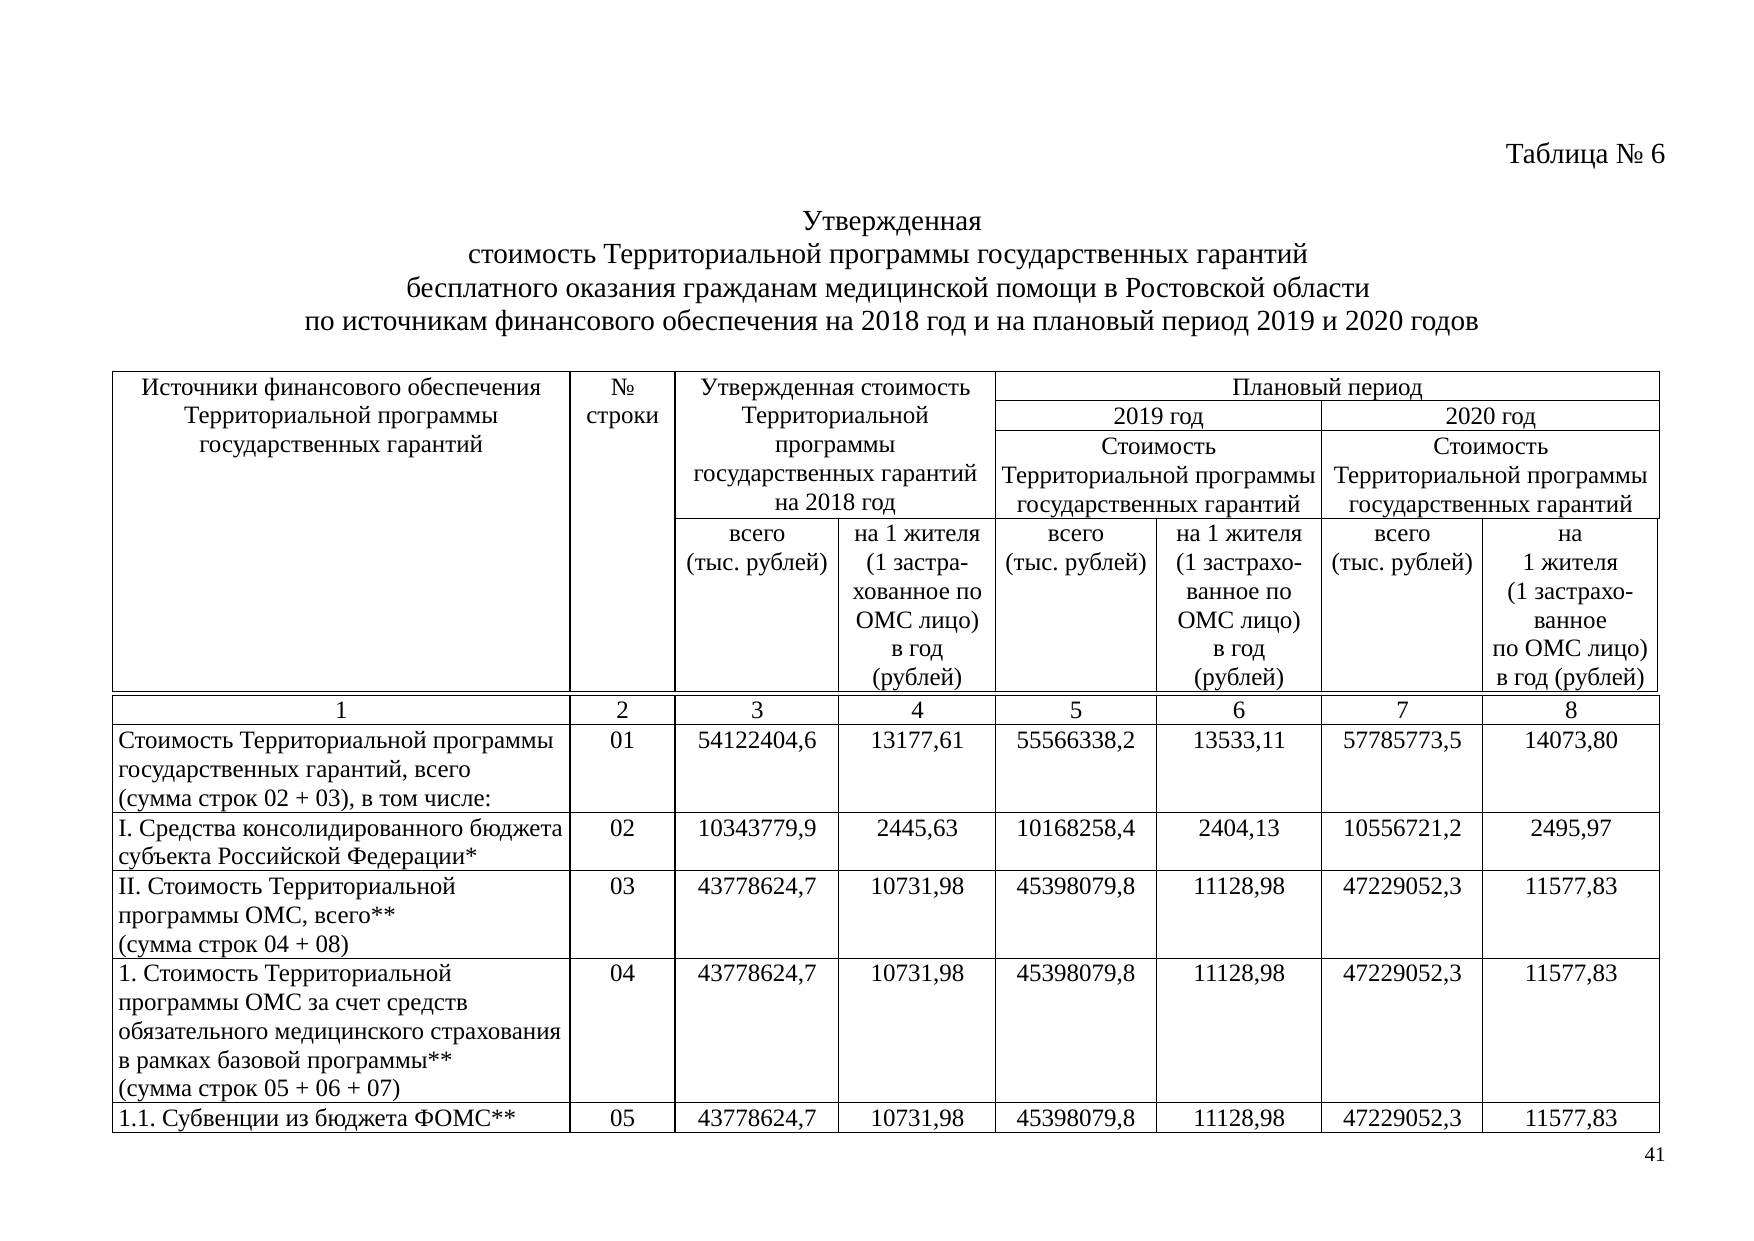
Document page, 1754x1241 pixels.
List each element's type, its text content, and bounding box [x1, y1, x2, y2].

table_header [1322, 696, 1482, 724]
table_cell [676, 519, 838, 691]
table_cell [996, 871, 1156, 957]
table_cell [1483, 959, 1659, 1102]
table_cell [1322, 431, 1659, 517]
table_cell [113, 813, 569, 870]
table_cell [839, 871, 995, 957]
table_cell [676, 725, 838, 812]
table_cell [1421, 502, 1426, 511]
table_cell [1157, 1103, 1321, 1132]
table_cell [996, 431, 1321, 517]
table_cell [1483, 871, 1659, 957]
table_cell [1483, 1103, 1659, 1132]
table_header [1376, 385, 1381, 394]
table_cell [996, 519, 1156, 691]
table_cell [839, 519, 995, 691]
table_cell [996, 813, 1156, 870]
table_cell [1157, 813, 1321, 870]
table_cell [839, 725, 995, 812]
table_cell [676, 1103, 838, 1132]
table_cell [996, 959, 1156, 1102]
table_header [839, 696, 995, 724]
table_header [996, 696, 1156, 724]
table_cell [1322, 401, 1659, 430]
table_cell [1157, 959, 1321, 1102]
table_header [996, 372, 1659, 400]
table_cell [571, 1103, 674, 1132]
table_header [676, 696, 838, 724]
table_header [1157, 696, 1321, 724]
text стоимость Территориальной программы государственных гарантий бесплатного оказания гражданам медицинской помощи в Ростовской области по источникам финансового обеспечения на 2018 год и на плановый период 2019 и 2020 годов [118, 236, 1665, 337]
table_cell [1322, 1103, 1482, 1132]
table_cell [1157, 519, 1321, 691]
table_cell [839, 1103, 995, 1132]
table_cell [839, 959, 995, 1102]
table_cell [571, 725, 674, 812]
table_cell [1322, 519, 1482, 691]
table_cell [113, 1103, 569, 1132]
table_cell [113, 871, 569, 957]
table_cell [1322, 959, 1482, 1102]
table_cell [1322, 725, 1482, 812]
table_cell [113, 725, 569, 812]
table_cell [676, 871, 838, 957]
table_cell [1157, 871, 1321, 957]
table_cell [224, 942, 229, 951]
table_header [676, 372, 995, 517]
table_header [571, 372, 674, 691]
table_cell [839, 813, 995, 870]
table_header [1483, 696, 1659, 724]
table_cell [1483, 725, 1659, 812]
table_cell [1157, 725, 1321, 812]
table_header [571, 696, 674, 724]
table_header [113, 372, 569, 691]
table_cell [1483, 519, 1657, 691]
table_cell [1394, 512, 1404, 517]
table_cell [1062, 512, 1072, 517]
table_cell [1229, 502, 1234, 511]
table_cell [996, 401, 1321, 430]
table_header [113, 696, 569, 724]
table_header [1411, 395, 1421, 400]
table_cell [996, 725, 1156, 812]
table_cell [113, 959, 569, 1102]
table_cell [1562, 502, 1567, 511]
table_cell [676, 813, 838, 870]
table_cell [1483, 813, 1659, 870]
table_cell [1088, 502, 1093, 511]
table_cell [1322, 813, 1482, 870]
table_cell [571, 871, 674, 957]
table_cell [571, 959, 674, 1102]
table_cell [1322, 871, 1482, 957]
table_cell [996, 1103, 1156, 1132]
text Утвержденная [118, 203, 1665, 236]
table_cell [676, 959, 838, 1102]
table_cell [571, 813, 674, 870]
text Таблица № 6 [118, 136, 1665, 169]
